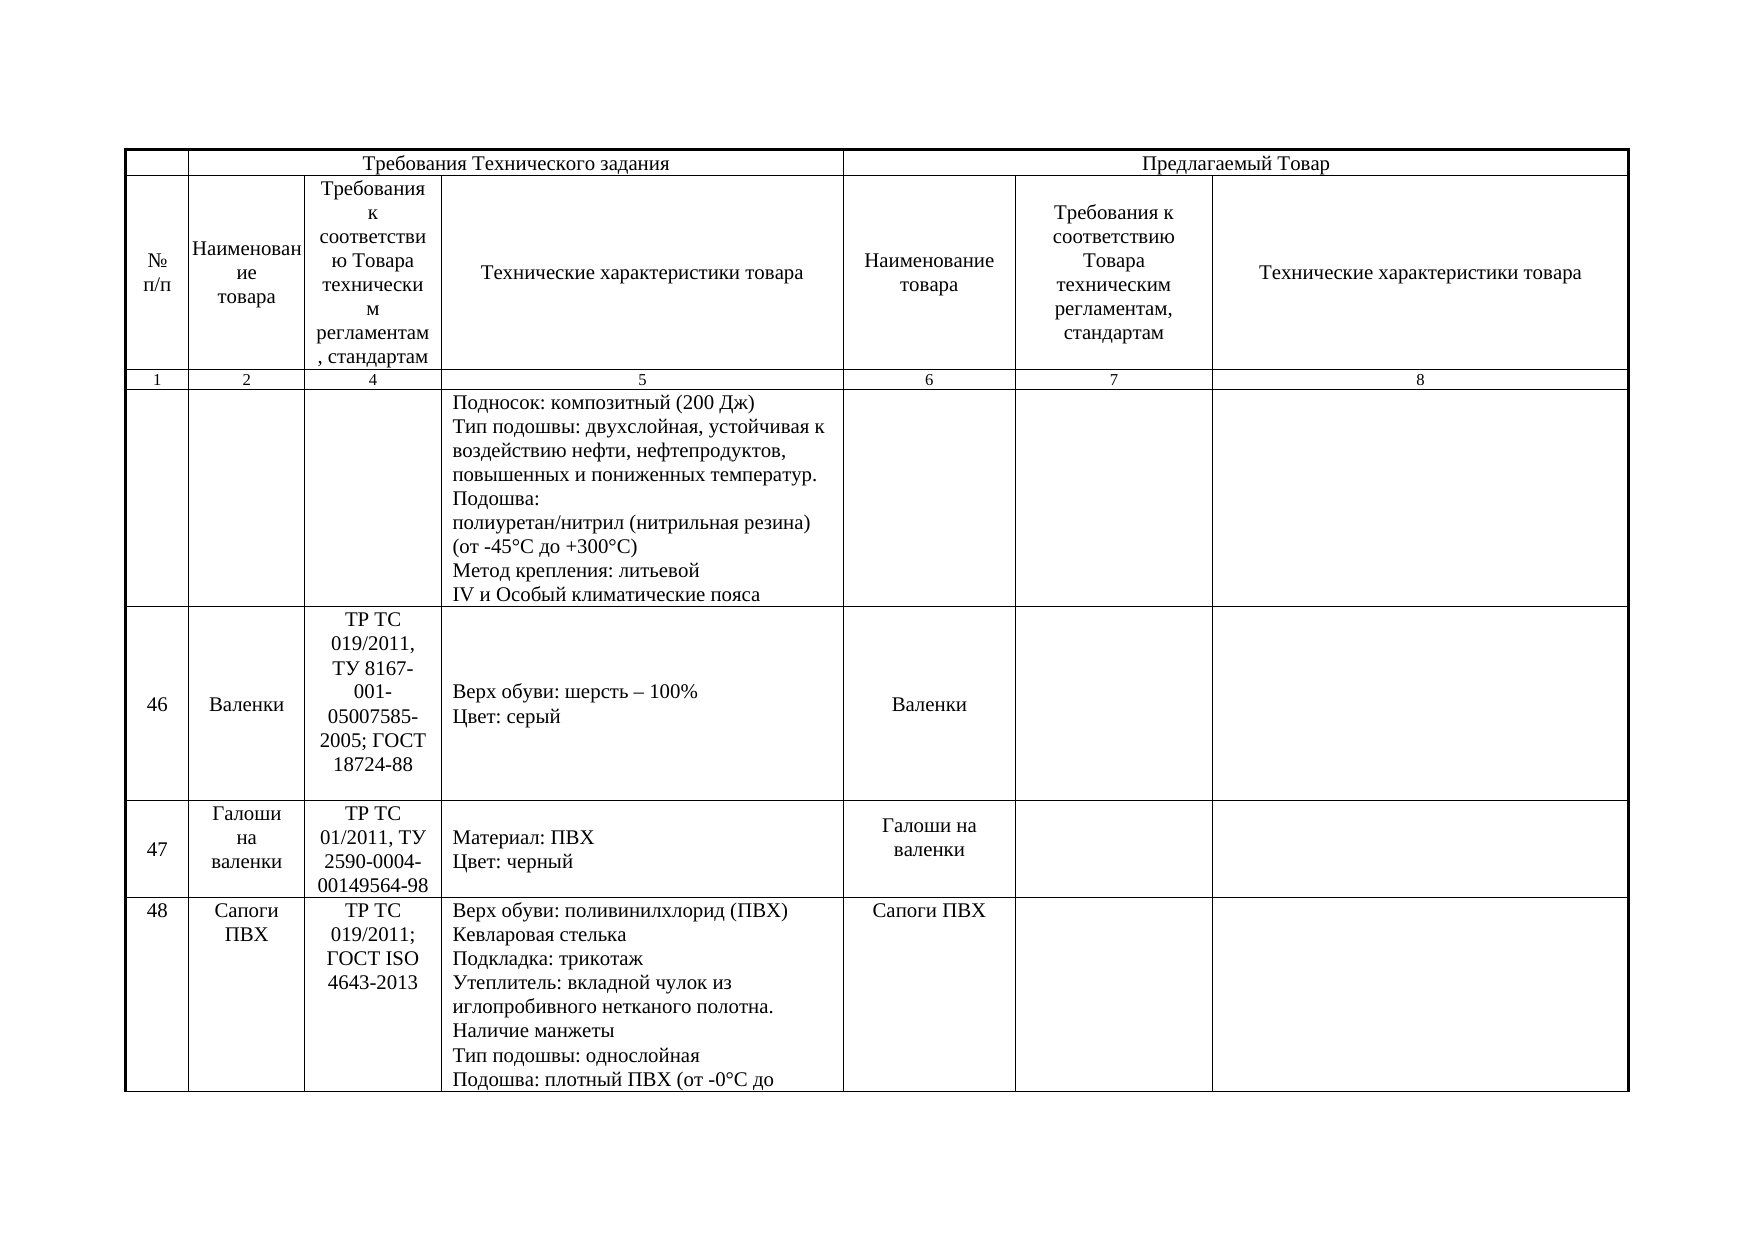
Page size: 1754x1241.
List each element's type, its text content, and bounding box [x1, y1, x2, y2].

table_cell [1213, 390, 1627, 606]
table_cell 4 [305, 370, 441, 389]
table_cell 6 [844, 370, 1015, 389]
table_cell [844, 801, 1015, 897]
table_cell 8 [1213, 370, 1627, 389]
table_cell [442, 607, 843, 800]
table_header [127, 151, 188, 175]
table_cell № п/п [127, 176, 188, 368]
table_cell Требования к соответствию Товара техническим регламентам, стандартам [1016, 176, 1212, 368]
table_cell 1 [127, 370, 188, 389]
table_cell Технические характеристики товара [1213, 176, 1627, 368]
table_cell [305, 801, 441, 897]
table_cell 5 [442, 370, 843, 389]
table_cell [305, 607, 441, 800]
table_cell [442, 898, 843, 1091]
table_header Требования Технического задания [189, 151, 843, 175]
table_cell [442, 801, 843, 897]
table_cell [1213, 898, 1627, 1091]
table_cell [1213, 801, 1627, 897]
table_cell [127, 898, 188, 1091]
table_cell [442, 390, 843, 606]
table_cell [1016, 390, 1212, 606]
table_cell Технические характеристики товара [442, 176, 843, 368]
table_cell 2 [189, 370, 304, 389]
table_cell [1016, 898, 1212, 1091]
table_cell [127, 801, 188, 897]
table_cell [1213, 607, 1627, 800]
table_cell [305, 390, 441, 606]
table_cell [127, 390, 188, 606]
table_cell Наименование товара [844, 176, 1015, 368]
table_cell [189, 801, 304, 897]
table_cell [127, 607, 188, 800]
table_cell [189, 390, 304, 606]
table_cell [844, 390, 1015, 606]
table_cell Требования к соответствию Товара техническим регламентам, стандартам [305, 176, 441, 368]
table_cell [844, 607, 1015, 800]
table_header Предлагаемый Товар [844, 151, 1627, 175]
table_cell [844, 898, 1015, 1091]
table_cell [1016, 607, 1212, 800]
table_cell Наименование товара [189, 176, 304, 368]
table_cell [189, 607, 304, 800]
table_cell 7 [1016, 370, 1212, 389]
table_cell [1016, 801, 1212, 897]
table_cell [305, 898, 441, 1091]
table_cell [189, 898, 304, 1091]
